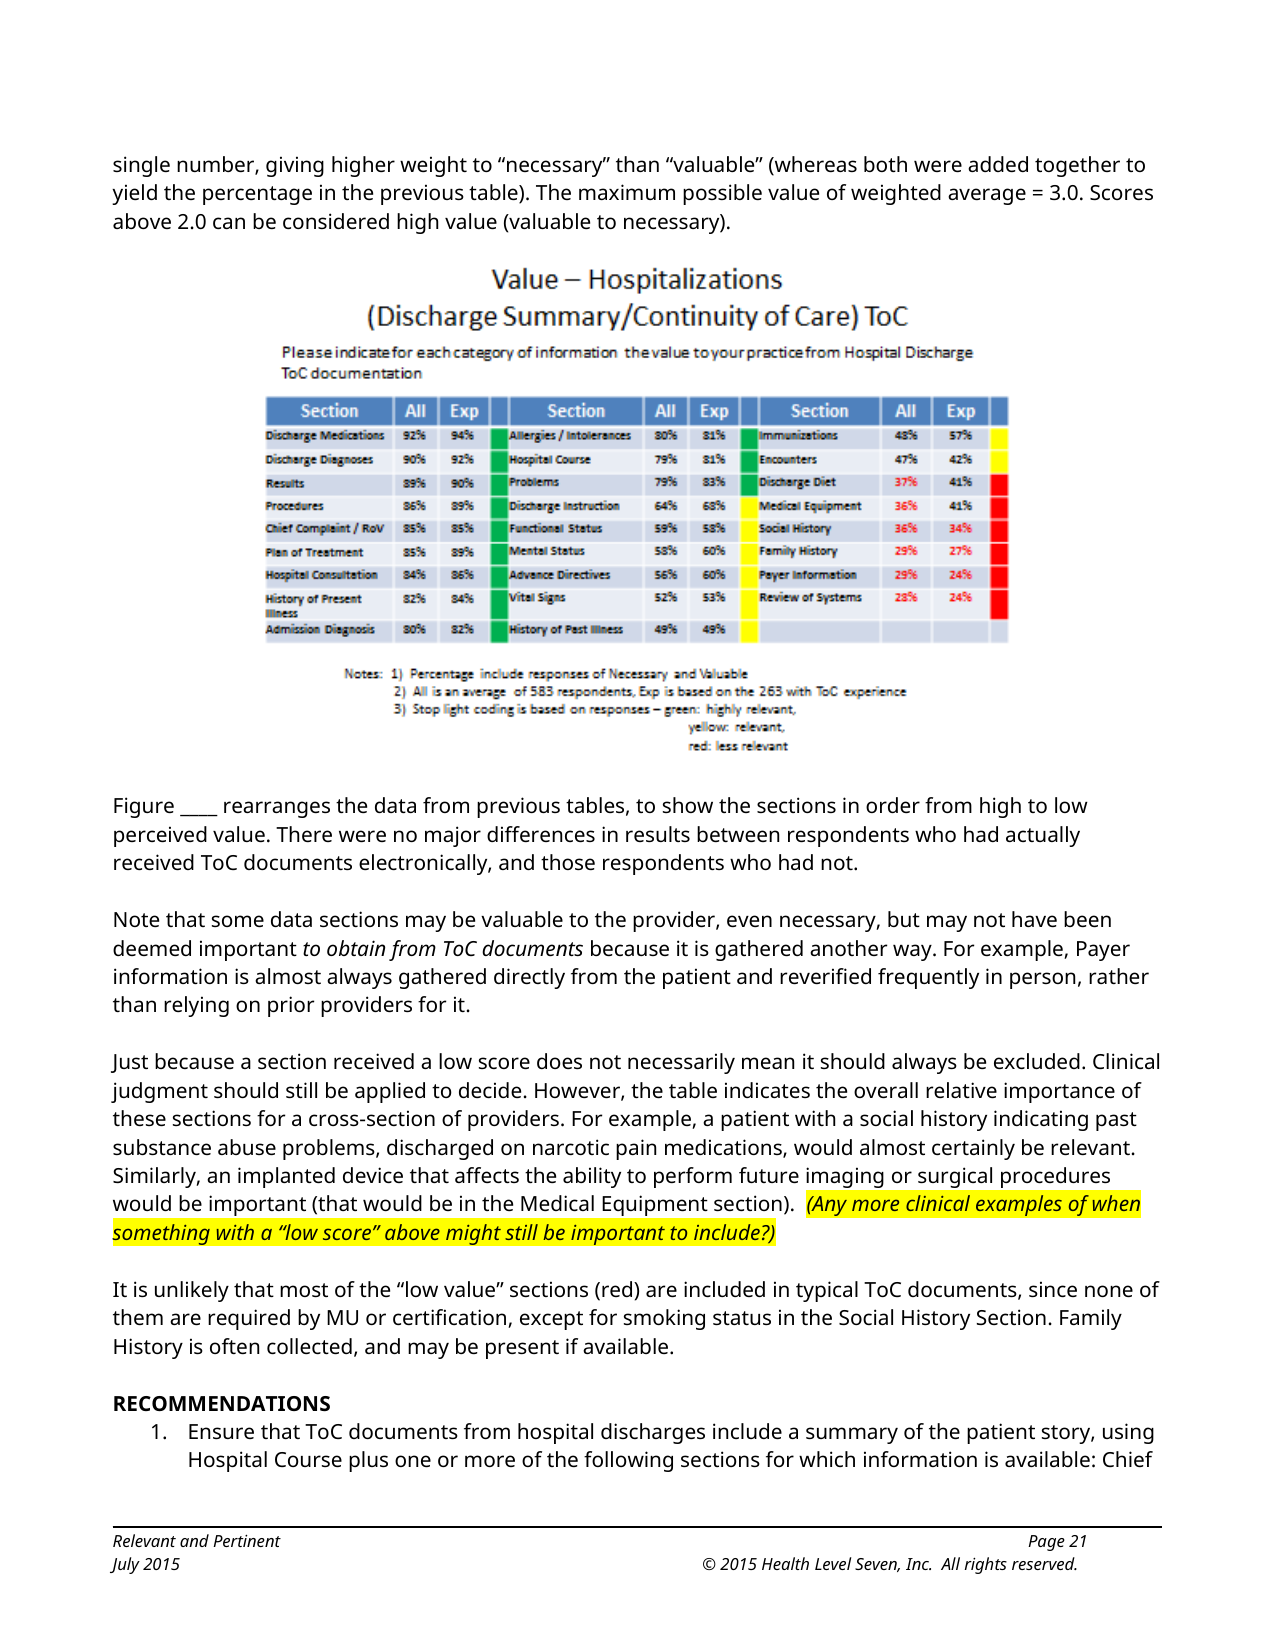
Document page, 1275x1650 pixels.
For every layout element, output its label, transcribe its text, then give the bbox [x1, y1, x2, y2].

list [150, 1417, 1162, 1474]
text Note that some data sections may be valuable to the provider, even necessary, but may not have been deemed important to obtain from ToC documents because it is gathered another way. For example, Payer information is almost always gathered directly from the patient and reverified frequently in person, rather than relying on prior providers for it. [112, 905, 1162, 1019]
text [112, 150, 1162, 235]
text RECOMMENDATIONS [112, 1389, 1162, 1417]
text Just because a section received a low score does not necessarily mean it should always be excluded. Clinical judgment should still be applied to decide. However, the table indicates the overall relative importance of these sections for a cross-section of providers. For example, a patient with a social history indicating past substance abuse problems, discharged on narcotic pain medications, would almost certainly be relevant. Similarly, an implanted device that affects the ability to perform future imaging or surgical procedures would be important (that would be in the Medical Equipment section). (Any more clinical examples of when something with a “low score” above might still be important to include?) [112, 1047, 1162, 1246]
picture [253, 263, 1022, 763]
text Figure ____ rearranges the data from previous tables, to show the sections in order from high to low perceived value. There were no major differences in results between respondents who had actually received ToC documents electronically, and those respondents who had not. [112, 791, 1162, 877]
text It is unlikely that most of the “low value” sections (red) are included in typical ToC documents, since none of them are required by MU or certification, except for smoking status in the Social History Section. Family History is often collected, and may be present if available. [112, 1275, 1162, 1360]
